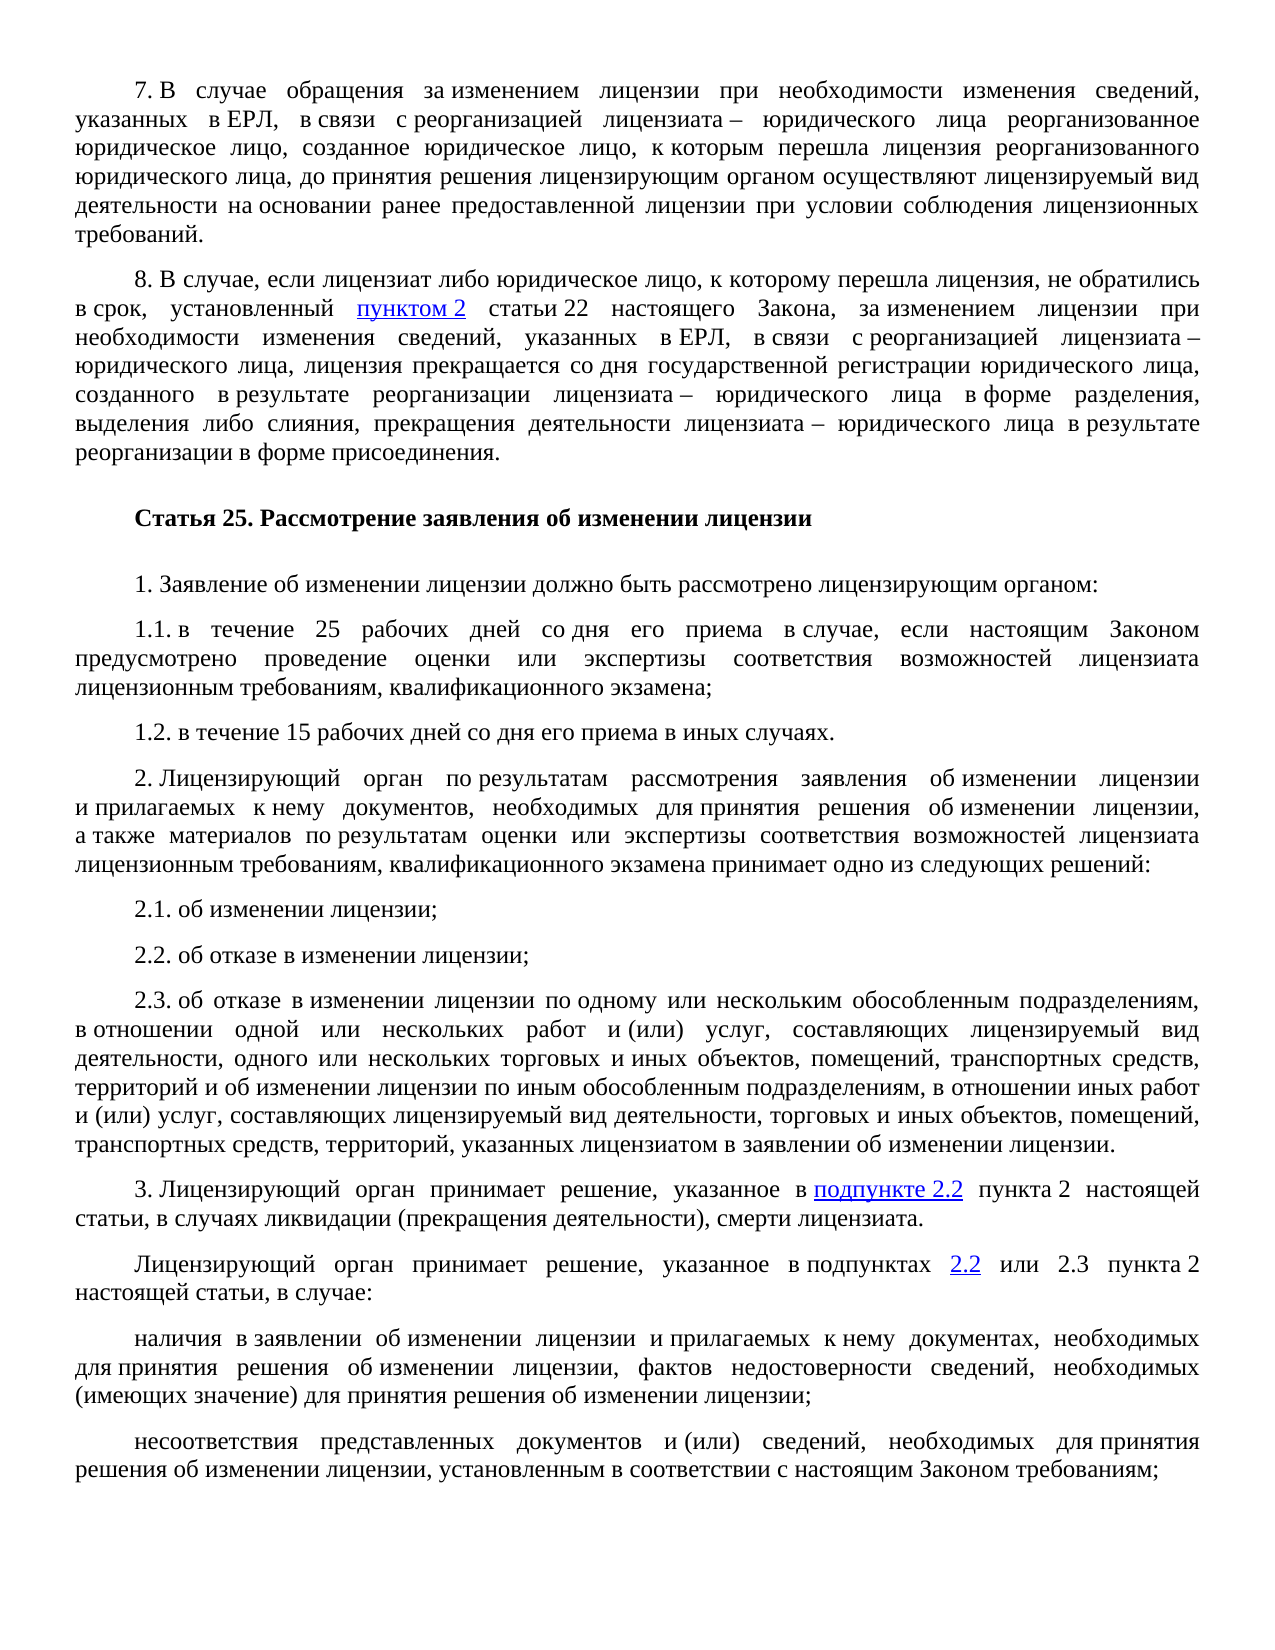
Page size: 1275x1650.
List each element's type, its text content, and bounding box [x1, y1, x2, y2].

text 1. Заявление об изменении лицензии должно быть рассмотрено лицензирующим органом: [75, 569, 1200, 598]
text 7. В случае обращения за изменением лицензии при необходимости изменения сведений, указанных в ЕРЛ, в связи с реорганизацией лицензиата – юридического лица реорганизованное юридическое лицо, созданное юридическое лицо, к которым перешла лицензия реорганизованного юридического лица, до принятия решения лицензирующим органом осуществляют лицензируемый вид деятельности на основании ранее предоставленной лицензии при условии соблюдения лицензионных требований. [75, 75, 1200, 247]
text 1.1. в течение 25 рабочих дней со дня его приема в случае, если настоящим Законом предусмотрено проведение оценки или экспертизы соответствия возможностей лицензиата лицензионным требованиям, квалификационного экзамена; [75, 614, 1200, 701]
text 2.1. об изменении лицензии; [75, 894, 1200, 923]
text Статья 25. Рассмотрение заявления об изменении лицензии [134, 503, 1200, 532]
text несоответствия представленных документов и (или) сведений, необходимых для принятия решения об изменении лицензии, установленным в соответствии с настоящим Законом требованиям; [75, 1426, 1200, 1483]
text 8. В случае, если лицензиат либо юридическое лицо, к которому перешла лицензия, не обратились в срок, установленный пунктом 2 статьи 22 настоящего Закона, за изменением лицензии при необходимости изменения сведений, указанных в ЕРЛ, в связи с реорганизацией лицензиата – юридического лица, лицензия прекращается со дня государственной регистрации юридического лица, созданного в результате реорганизации лицензиата – юридического лица в форме разделения, выделения либо слияния, прекращения деятельности лицензиата – юридического лица в результате реорганизации в форме присоединения. [75, 264, 1200, 465]
text 2.3. об отказе в изменении лицензии по одному или нескольким обособленным подразделениям, в отношении одной или нескольких работ и (или) услуг, составляющих лицензируемый вид деятельности, одного или нескольких торговых и иных объектов, помещений, транспортных средств, территорий и об изменении лицензии по иным обособленным подразделениям, в отношении иных работ и (или) услуг, составляющих лицензируемый вид деятельности, торговых и иных объектов, помещений, транспортных средств, территорий, указанных лицензиатом в заявлении об изменении лицензии. [75, 985, 1200, 1158]
text 2.2. об отказе в изменении лицензии; [75, 940, 1200, 969]
text 1.2. в течение 15 рабочих дней со дня его приема в иных случаях. [75, 717, 1200, 746]
text 2. Лицензирующий орган по результатам рассмотрения заявления об изменении лицензии и прилагаемых к нему документов, необходимых для принятия решения об изменении лицензии, а также материалов по результатам оценки или экспертизы соответствия возможностей лицензиата лицензионным требованиям, квалификационного экзамена принимает одно из следующих решений: [75, 763, 1200, 878]
text наличия в заявлении об изменении лицензии и прилагаемых к нему документах, необходимых для принятия решения об изменении лицензии, фактов недостоверности сведений, необходимых (имеющих значение) для принятия решения об изменении лицензии; [75, 1323, 1200, 1409]
text 3. Лицензирующий орган принимает решение, указанное в подпункте 2.2 пункта 2 настоящей статьи, в случаях ликвидации (прекращения деятельности), смерти лицензиата. [75, 1174, 1200, 1232]
text Лицензирующий орган принимает решение, указанное в подпунктах 2.2 или 2.3 пункта 2 настоящей статьи, в случае: [75, 1249, 1200, 1306]
